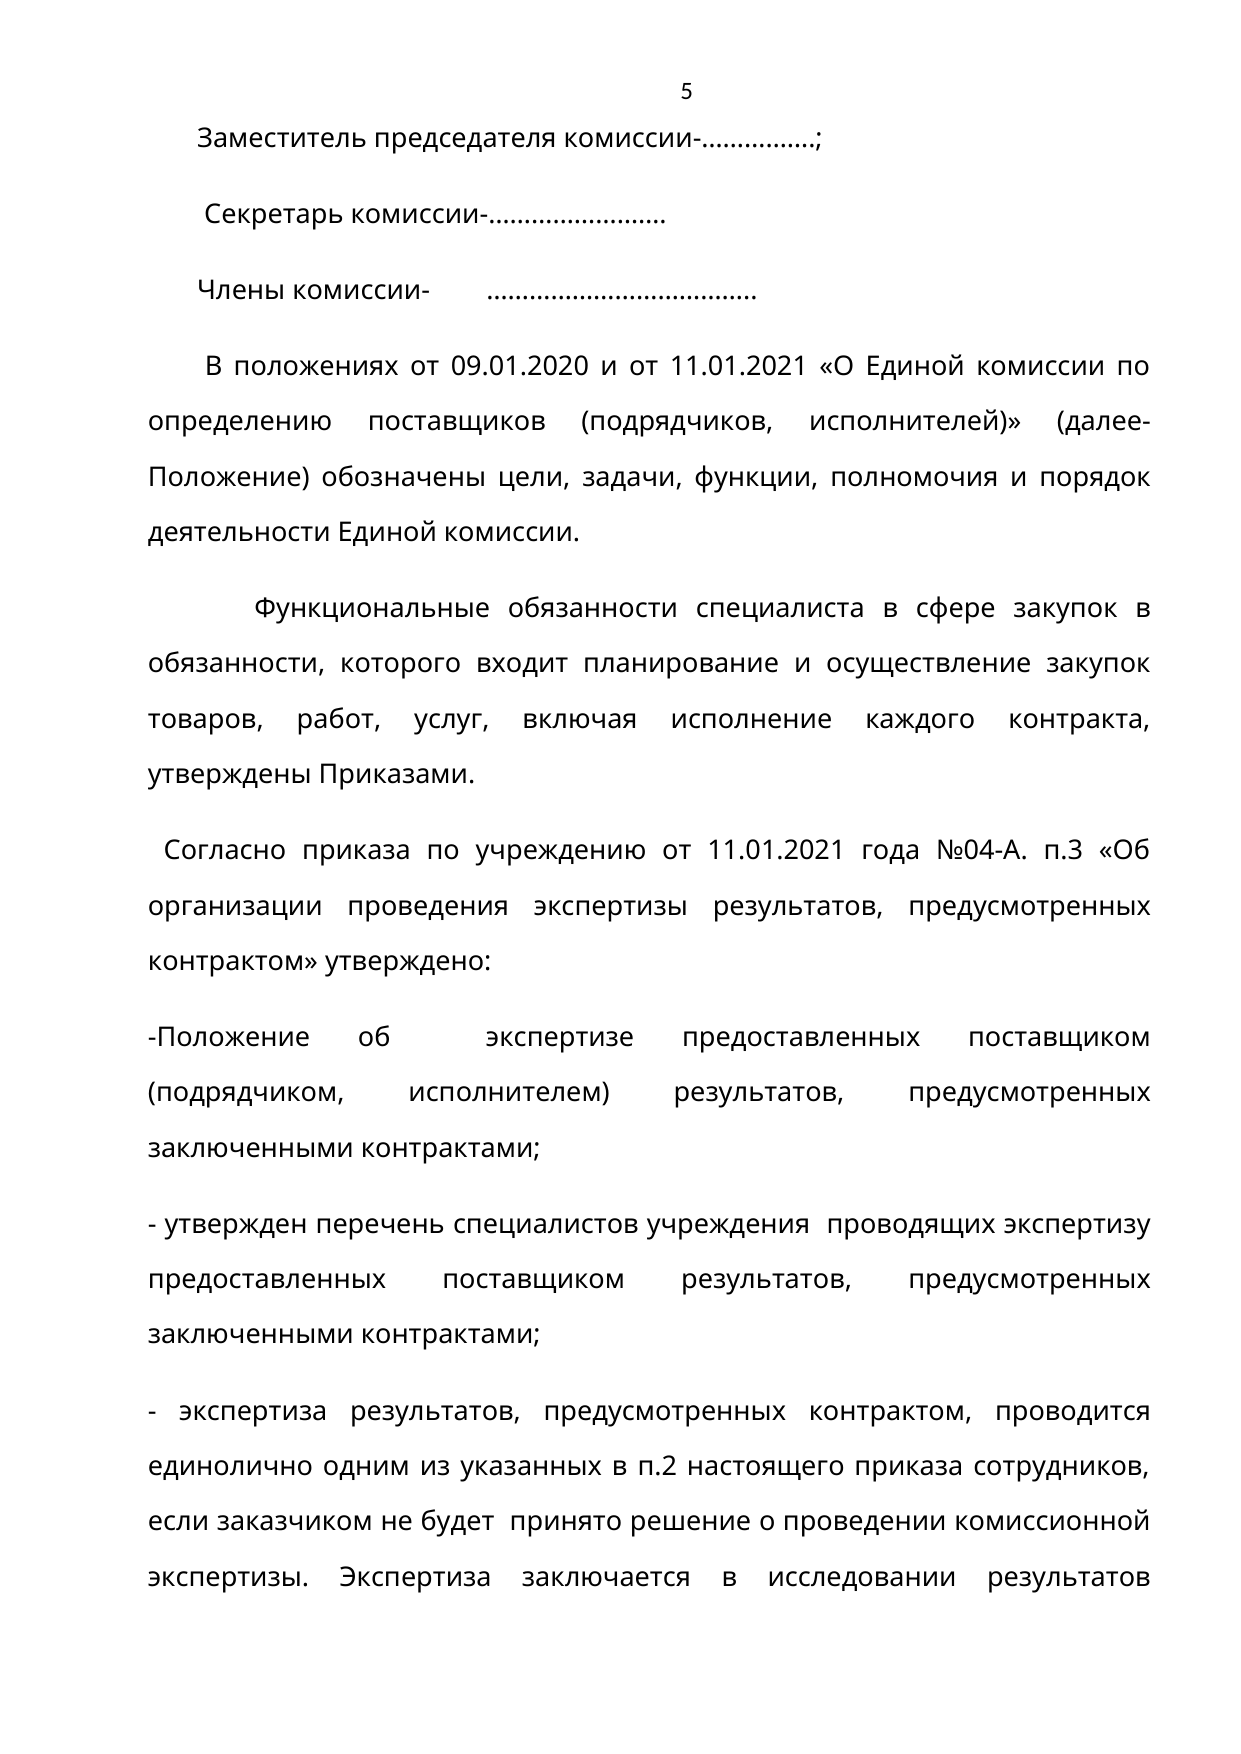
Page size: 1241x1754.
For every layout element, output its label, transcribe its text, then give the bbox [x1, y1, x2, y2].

text В положениях от 09.01.2020 и от 11.01.2021 «О Единой комиссии по определению поставщиков (подрядчиков, исполнителей)» (далее-Положение) обозначены цели, задачи, функции, полномочия и порядок деятельности Единой комиссии. [148, 347, 1152, 549]
text Члены комиссии- ……………………………….. [148, 270, 1152, 307]
text Заместитель председателя комиссии-…………….; [148, 118, 1152, 155]
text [148, 1391, 1152, 1594]
text Секретарь комиссии-……………………. [148, 194, 1152, 231]
text Согласно приказа по учреждению от 11.01.2021 года №04-А. п.3 «Об организации проведения экспертизы результатов, предусмотренных контрактом» утверждено: [148, 831, 1152, 978]
text -Положение об экспертизе предоставленных поставщиком (подрядчиком, исполнителем) результатов, предусмотренных заключенными контрактами; [148, 1017, 1152, 1165]
text Функциональные обязанности специалиста в сфере закупок в обязанности, которого входит планирование и осуществление закупок товаров, работ, услуг, включая исполнение каждого контракта, утверждены Приказами. [148, 589, 1152, 791]
text - утвержден перечень специалистов учреждения проводящих экспертизу предоставленных поставщиком результатов, предусмотренных заключенными контрактами; [148, 1204, 1152, 1352]
